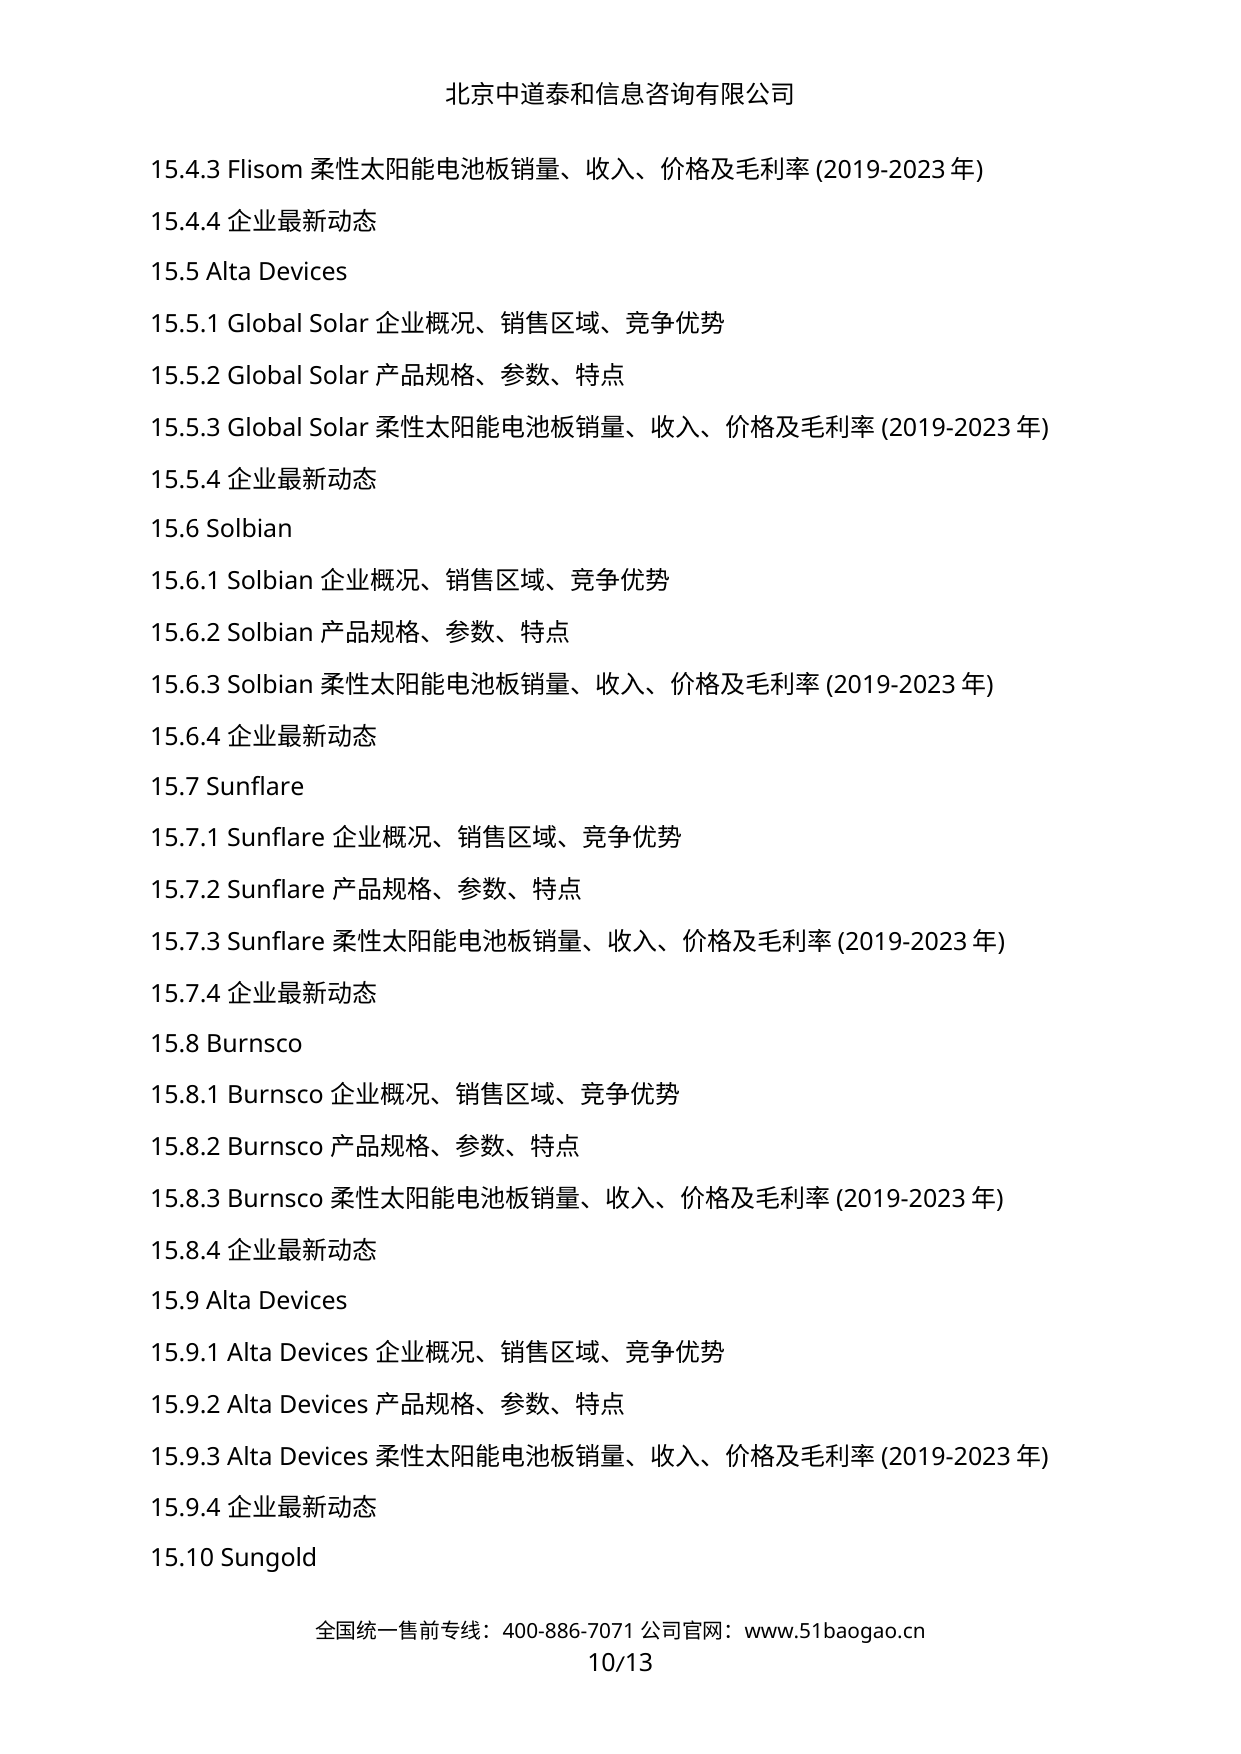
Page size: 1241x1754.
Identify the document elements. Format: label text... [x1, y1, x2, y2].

text 15.5.1 Global Solar 企业概况、销售区域、竞争优势 [150, 303, 1090, 340]
text 15.8.2 Burnsco 产品规格、参数、特点 [150, 1127, 1090, 1163]
text 15.10 Sungold [150, 1540, 1090, 1574]
text 15.6.4 企业最新动态 [150, 716, 1090, 752]
text 15.7.4 企业最新动态 [150, 973, 1090, 1010]
text 15.7.3 Sunflare 柔性太阳能电池板销量、收入、价格及毛利率 (2019-2023年) [150, 922, 1090, 958]
text 15.9.1 Alta Devices 企业概况、销售区域、竞争优势 [150, 1332, 1090, 1368]
text 15.4.3 Flisom 柔性太阳能电池板销量、收入、价格及毛利率 (2019-2023年) [150, 150, 1090, 186]
text 15.5 Alta Devices [150, 254, 1090, 288]
text 15.5.4 企业最新动态 [150, 459, 1090, 495]
text 15.7.1 Sunflare 企业概况、销售区域、竞争优势 [150, 818, 1090, 854]
text 15.9 Alta Devices [150, 1282, 1090, 1317]
text 15.9.4 企业最新动态 [150, 1488, 1090, 1524]
text 15.4.4 企业最新动态 [150, 202, 1090, 238]
text 15.8.4 企业最新动态 [150, 1231, 1090, 1267]
text 15.5.2 Global Solar 产品规格、参数、特点 [150, 355, 1090, 392]
text 15.6.1 Solbian 企业概况、销售区域、竞争优势 [150, 561, 1090, 597]
text 15.8.3 Burnsco 柔性太阳能电池板销量、收入、价格及毛利率 (2019-2023年) [150, 1179, 1090, 1215]
text 15.7.2 Sunflare 产品规格、参数、特点 [150, 870, 1090, 906]
text 15.6.3 Solbian 柔性太阳能电池板销量、收入、价格及毛利率 (2019-2023年) [150, 664, 1090, 701]
text 15.8 Burnsco [150, 1025, 1090, 1059]
text 15.6 Solbian [150, 511, 1090, 545]
text 15.5.3 Global Solar 柔性太阳能电池板销量、收入、价格及毛利率 (2019-2023年) [150, 407, 1090, 443]
text 15.7 Sunflare [150, 768, 1090, 802]
text 15.9.3 Alta Devices 柔性太阳能电池板销量、收入、价格及毛利率 (2019-2023年) [150, 1436, 1090, 1472]
text 15.8.1 Burnsco 企业概况、销售区域、竞争优势 [150, 1075, 1090, 1111]
text 15.9.2 Alta Devices 产品规格、参数、特点 [150, 1384, 1090, 1420]
text 15.6.2 Solbian 产品规格、参数、特点 [150, 612, 1090, 649]
